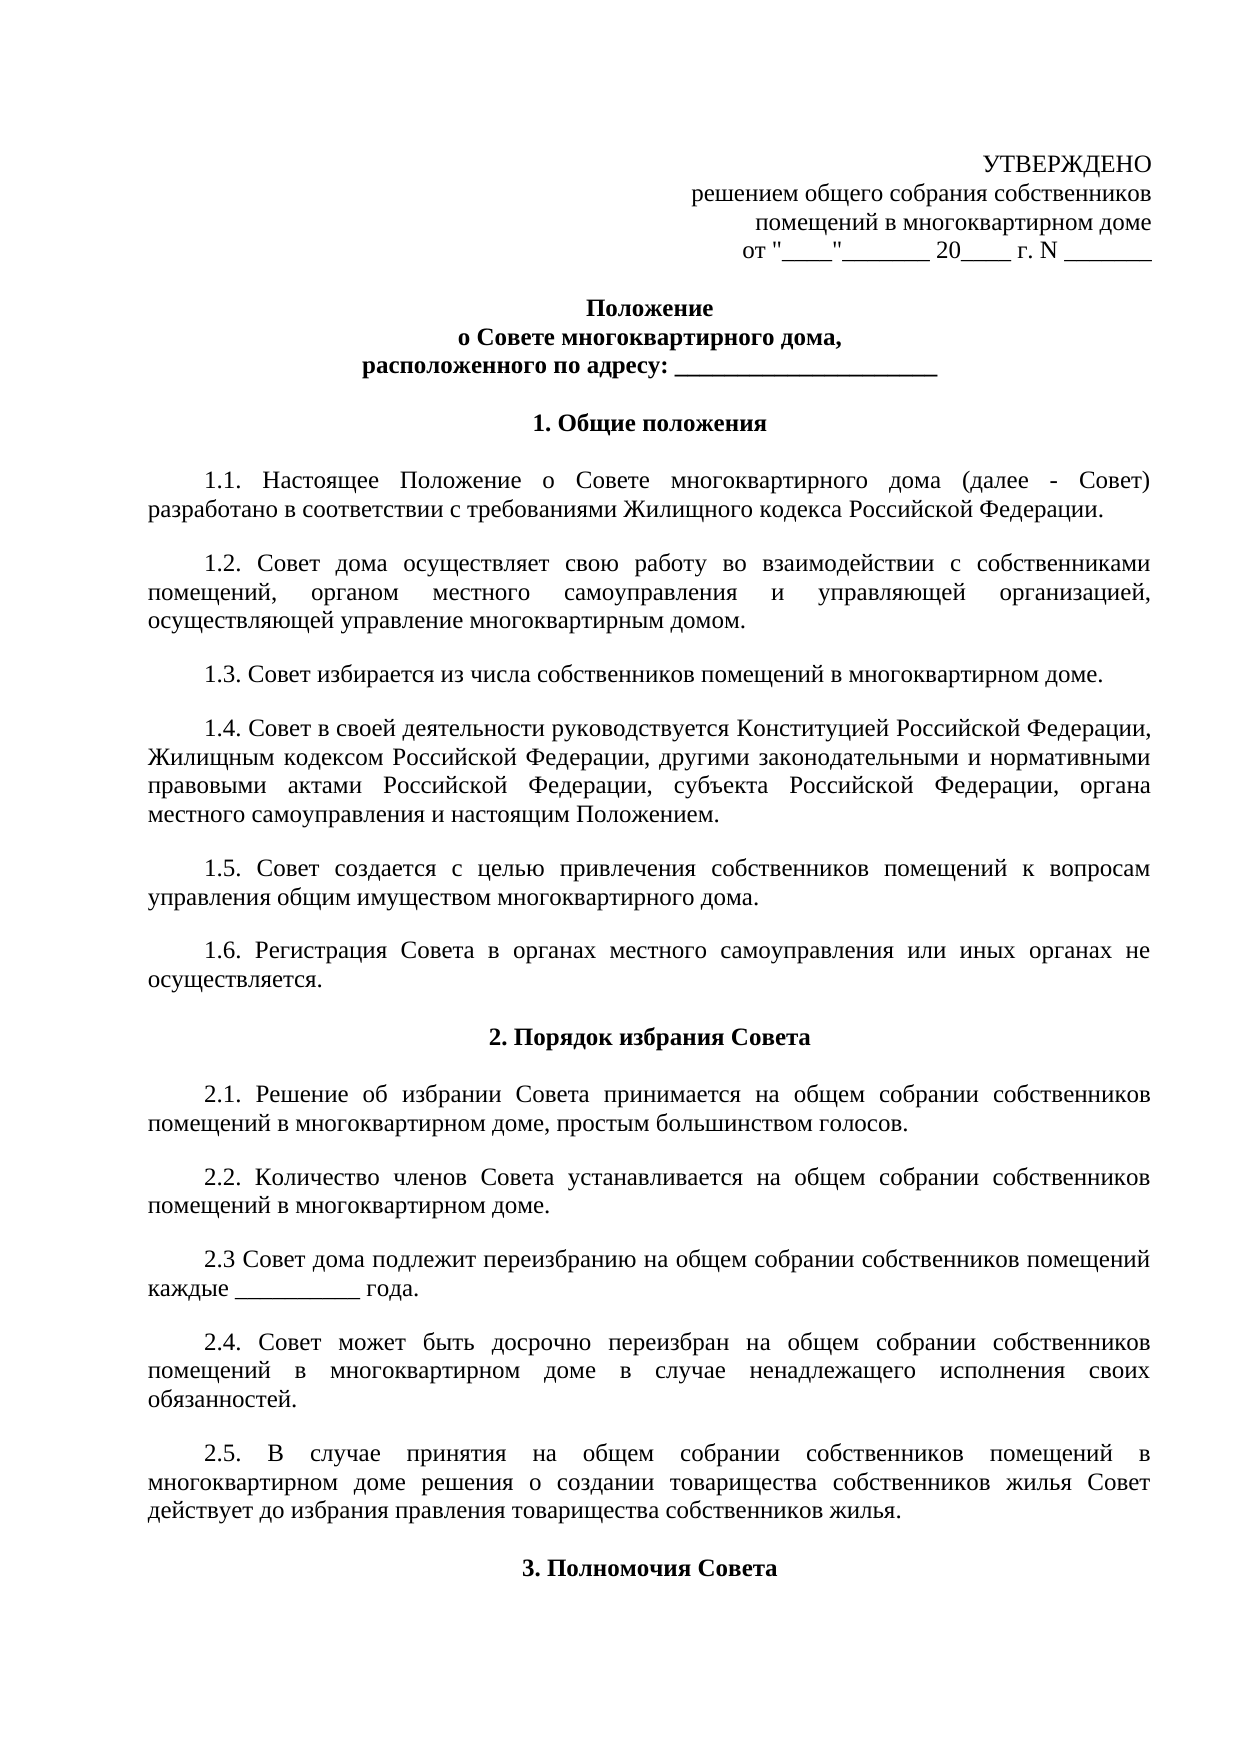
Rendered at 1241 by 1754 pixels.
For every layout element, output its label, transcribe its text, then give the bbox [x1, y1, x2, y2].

text решением общего собрания собственников [148, 178, 1152, 207]
text Положение [148, 293, 1152, 322]
text 2.2. Количество членов Совета устанавливается на общем собрании собственников помещений в многоквартирном доме. [148, 1162, 1152, 1219]
text 1. Общие положения [148, 408, 1152, 437]
text 2.5. В случае принятия на общем собрании собственников помещений в многоквартирном доме решения о создании товарищества собственников жилья Совет действует до избрания правления товарищества собственников жилья. [148, 1438, 1152, 1524]
text 1.2. Совет дома осуществляет свою работу во взаимодействии с собственниками помещений, органом местного самоуправления и управляющей организацией, осуществляющей управление многоквартирным домом. [148, 548, 1152, 634]
text 2.1. Решение об избрании Совета принимается на общем собрании собственников помещений в многоквартирном доме, простым большинством голосов. [148, 1079, 1152, 1137]
text о Совете многоквартирного дома, [148, 322, 1152, 351]
text расположенного по адресу: _____________________ [148, 351, 1152, 379]
text 1.1. Настоящее Положение о Совете многоквартирного дома (далее - Совет) разработано в соответствии с требованиями Жилищного кодекса Российской Федерации. [148, 466, 1152, 523]
text 2.4. Совет может быть досрочно переизбран на общем собрании собственников помещений в многоквартирном доме в случае ненадлежащего исполнения своих обязанностей. [148, 1327, 1152, 1413]
text 3. Полномочия Совета [148, 1553, 1152, 1582]
text 2. Порядок избрания Совета [148, 1022, 1152, 1051]
text 1.6. Регистрация Совета в органах местного самоуправления или иных органах не осуществляется. [148, 936, 1152, 993]
text 2.3 Совет дома подлежит переизбранию на общем собрании собственников помещений каждые __________ года. [148, 1244, 1152, 1302]
text 1.3. Совет избирается из числа собственников помещений в многоквартирном доме. [148, 659, 1152, 688]
text 1.5. Совет создается с целью привлечения собственников помещений к вопросам управления общим имуществом многоквартирного дома. [148, 853, 1152, 911]
text помещений в многоквартирном доме [148, 207, 1152, 236]
text УТВЕРЖДЕНО [148, 149, 1152, 178]
text 1.4. Совет в своей деятельности руководствуется Конституцией Российской Федерации, Жилищным кодексом Российской Федерации, другими законодательными и нормативными правовыми актами Российской Федерации, субъекта Российской Федерации, органа местного самоуправления и настоящим Положением. [148, 713, 1152, 828]
text от "____"_______ 20____ г. N _______ [148, 236, 1152, 264]
